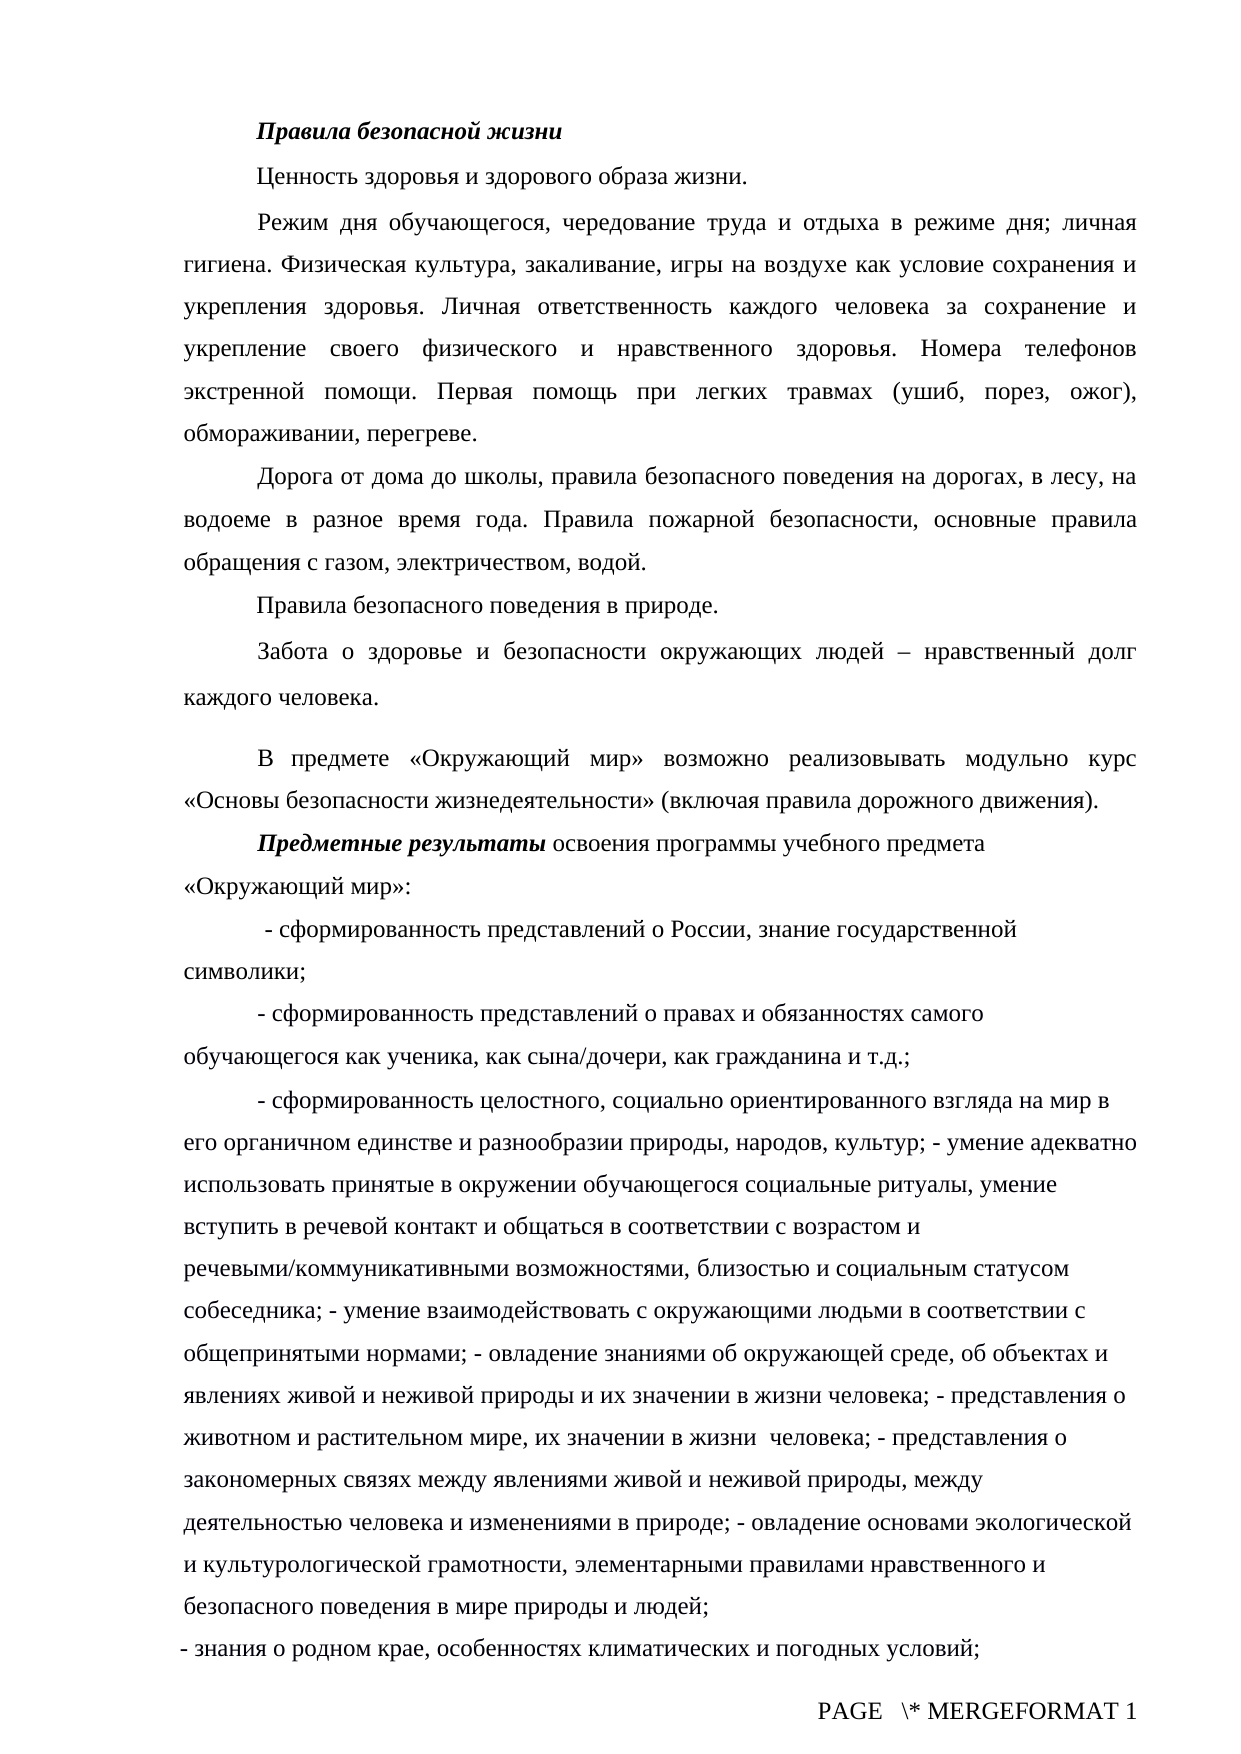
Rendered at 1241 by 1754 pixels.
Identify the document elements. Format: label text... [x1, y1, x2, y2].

text - знания о родном крае, особенностях климатических и погодных условий; [179, 1633, 1138, 1662]
text Предметные результаты освоения программы учебного предмета «Окружающий мир»: [183, 828, 1138, 899]
text Правила безопасной жизни [256, 116, 1138, 144]
text Дорога от дома до школы, правила безопасного поведения на дорогах, в лесу, на водоеме в разное время года. Правила пожарной безопасности, основные правила обращения с газом, электричеством, водой. [183, 461, 1138, 576]
text - сформированность представлений о правах и обязанностях самого обучающегося как ученика, как сына/дочери, как гражданина и т.д.; [183, 998, 1138, 1070]
text Режим дня обучающегося, чередование труда и отдыха в режиме дня; личная гигиена. Физическая культура, закаливание, игры на воздухе как условие сохранения и укрепления здоровья. Личная ответственность каждого человека за сохранение и укрепление своего физического и нравственного здоровья. Номера телефонов экстренной помощи. Первая помощь при легких травмах (ушиб, порез, ожог), обмораживании, перегреве. [183, 207, 1138, 447]
text Правила безопасного поведения в природе. [256, 590, 1138, 619]
list предмете «Окружающий мир» возможно реализовывать модульно курс «Основы безопасности жизнедеятельности» (включая правила дорожного движения). [183, 743, 1138, 814]
text - сформированность целостного, социально ориентированного взгляда на мир в его органичном единстве и разнообразии природы, народов, культур; - умение адекватно использовать принятые в окружении обучающегося социальные ритуалы, умение вступить в речевой контакт и общаться в соответствии с возрастом и речевыми/коммуникативными возможностями, близостью и социальным статусом собеседника; - умение взаимодействовать с окружающими людьми в соответствии с общепринятыми нормами; - овладение знаниями об окружающей среде, об объектах и явлениях живой и неживой природы и их значении в жизни человека; - представления о животном и растительном мире, их значении в жизни человека; - представления о закономерных связях между явлениями живой и неживой природы, между деятельностью человека и изменениями в природе; - овладение основами экологической и культурологической грамотности, элементарными правилами нравственного и безопасного поведения в мире природы и людей; [183, 1085, 1138, 1620]
text Ценность здоровья и здорового образа жизни. [256, 161, 1138, 190]
text Забота о здоровье и безопасности окружающих людей – нравственный долг каждого человека. [183, 636, 1138, 711]
text - сформированность представлений о России, знание государственной символики; [183, 914, 1138, 985]
